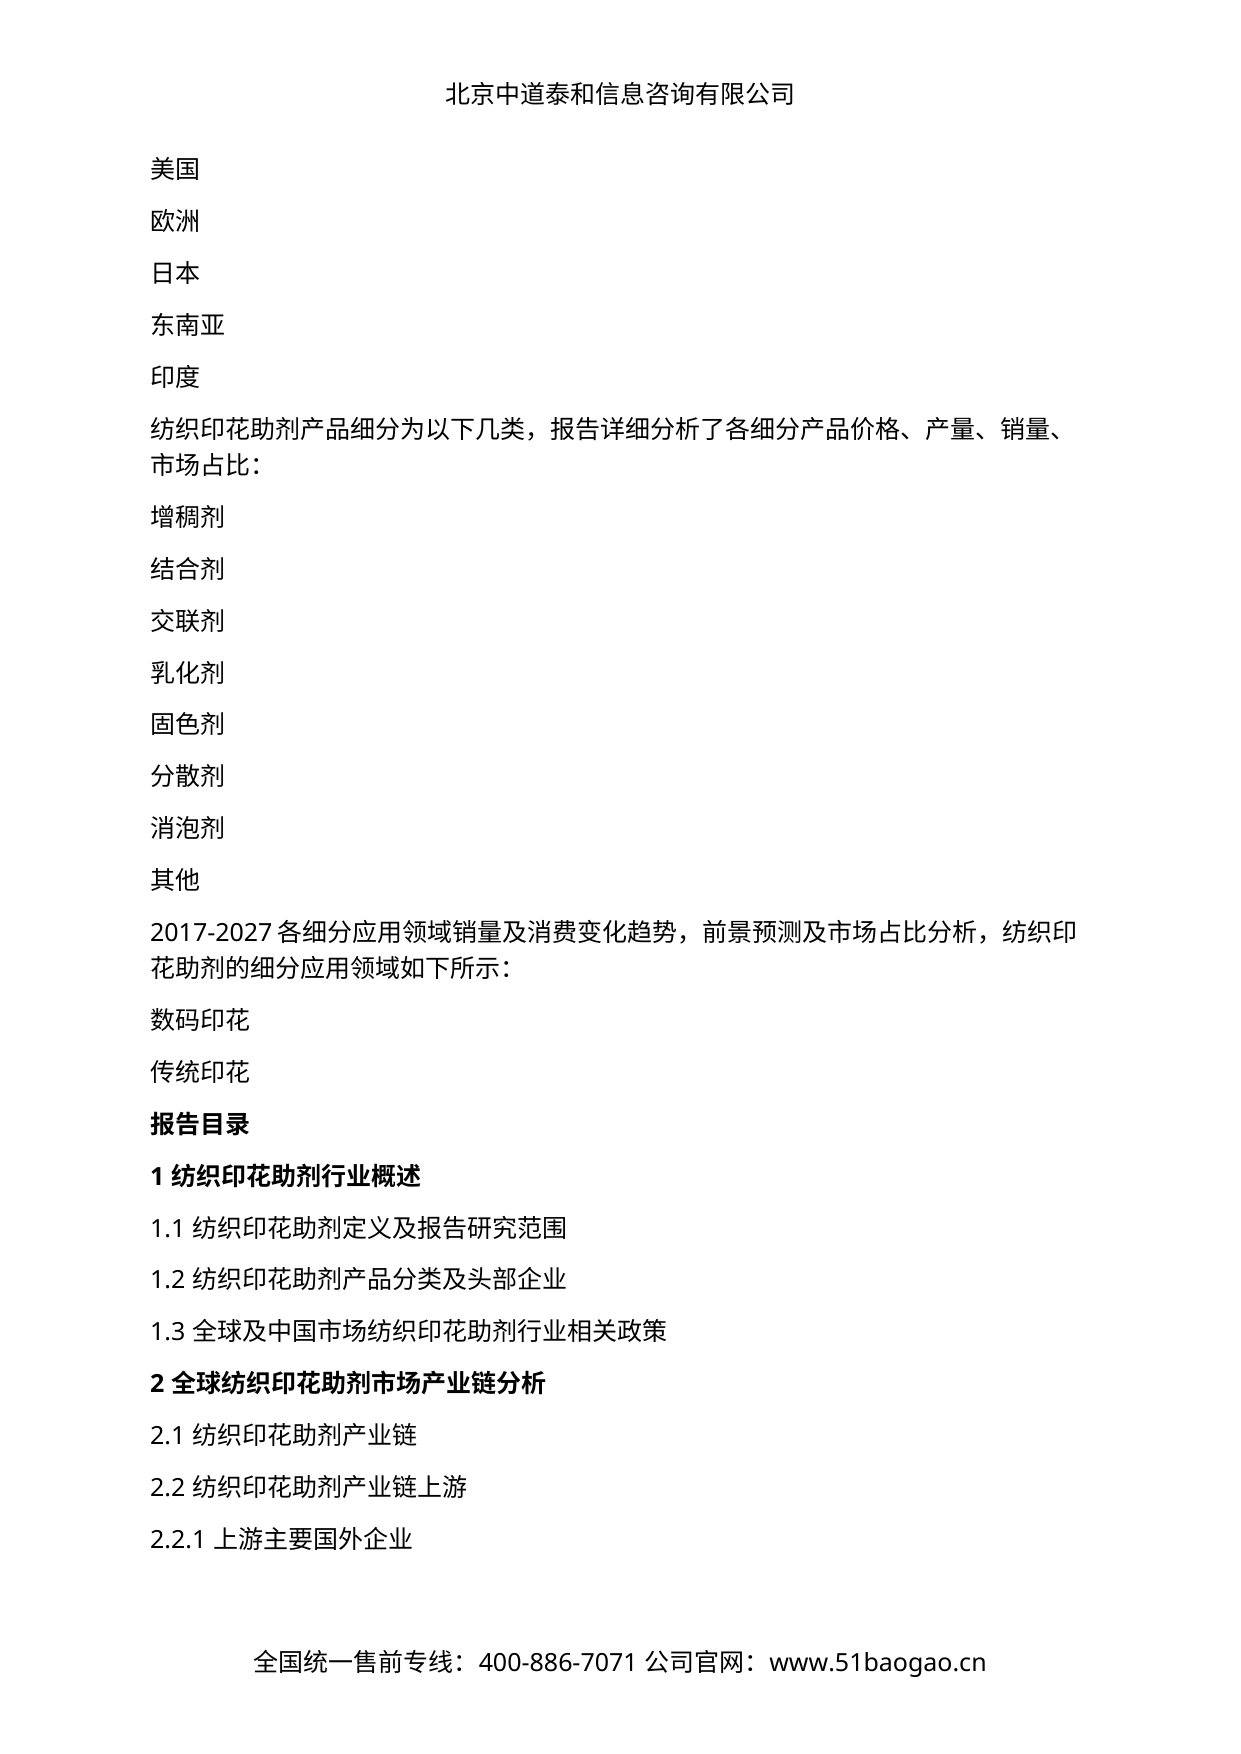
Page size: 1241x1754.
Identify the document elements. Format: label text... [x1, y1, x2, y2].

text 2.2 纺织印花助剂产业链上游 [150, 1467, 1090, 1504]
text 结合剂 [150, 549, 1090, 586]
text 分散剂 [150, 757, 1090, 793]
text 固色剂 [150, 705, 1090, 741]
text 传统印花 [150, 1052, 1090, 1089]
text 乳化剂 [150, 653, 1090, 689]
text 其他 [150, 861, 1090, 897]
text 1 纺织印花助剂行业概述 [150, 1156, 1090, 1192]
text 1.1 纺织印花助剂定义及报告研究范围 [150, 1208, 1090, 1244]
text 纺织印花助剂产品细分为以下几类，报告详细分析了各细分产品价格、产量、销量、市场占比： [150, 409, 1090, 482]
text 日本 [150, 254, 1090, 290]
text 交联剂 [150, 601, 1090, 637]
text 2.2.1 上游主要国外企业 [150, 1519, 1090, 1556]
text 增稠剂 [150, 497, 1090, 534]
text 2 全球纺织印花助剂市场产业链分析 [150, 1364, 1090, 1400]
text 数码印花 [150, 1001, 1090, 1037]
text 1.3 全球及中国市场纺织印花助剂行业相关政策 [150, 1312, 1090, 1348]
text 1.2 纺织印花助剂产品分类及头部企业 [150, 1260, 1090, 1296]
text 美国 [150, 150, 1090, 186]
text 印度 [150, 357, 1090, 394]
text 欧洲 [150, 202, 1090, 238]
text 报告目录 [150, 1104, 1090, 1141]
text 2017-2027各细分应用领域销量及消费变化趋势，前景预测及市场占比分析，纺织印花助剂的细分应用领域如下所示： [150, 912, 1090, 985]
text 2.1 纺织印花助剂产业链 [150, 1416, 1090, 1452]
text 消泡剂 [150, 809, 1090, 845]
text 东南亚 [150, 306, 1090, 342]
